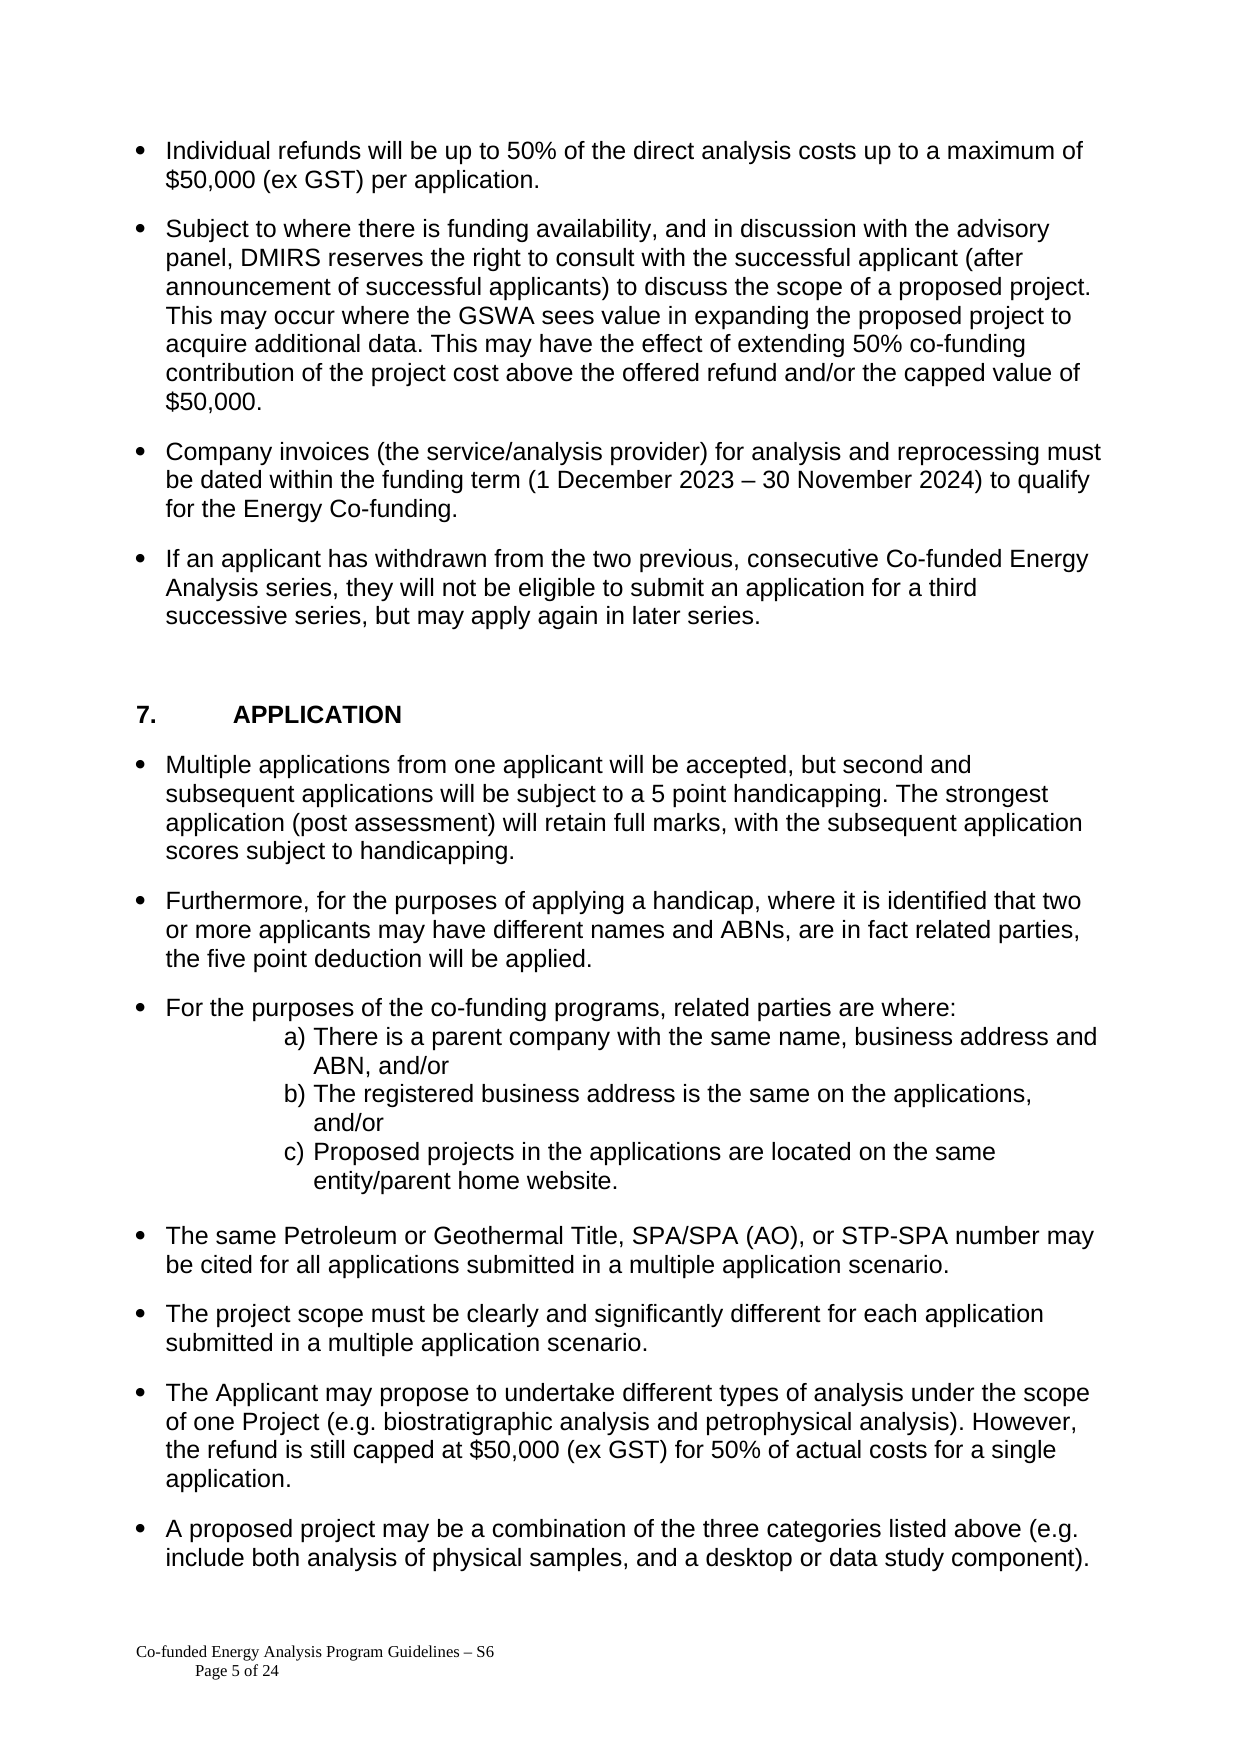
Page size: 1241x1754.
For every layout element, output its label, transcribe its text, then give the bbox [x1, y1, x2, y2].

text The same Petroleum or Geothermal Title, SPA/SPA (AO), or STP-SPA number may be cited for all applications submitted in a multiple application scenario. [136, 1221, 1104, 1278]
subtitle APPLICATION [136, 700, 1104, 729]
text For the purposes of the co-funding programs, related parties are where: [136, 993, 1104, 1022]
list Proposed projects in the applications are located on the same entity/parent home website. [283, 1137, 1104, 1194]
text The project scope must be clearly and significantly different for each application submitted in a multiple application scenario. [136, 1299, 1104, 1357]
text If an applicant has withdrawn from the two previous, consecutive Co-funded Energy Analysis series, they will not be eligible to submit an application for a third successive series, but may apply again in later series. [136, 544, 1104, 630]
list The registered business address is the same on the applications, and/or [283, 1079, 1104, 1137]
text A proposed project may be a combination of the three categories listed above (e.g. include both analysis of physical samples, and a desktop or data study component). [136, 1514, 1104, 1571]
text Furthermore, for the purposes of applying a handicap, where it is identified that two or more applicants may have different names and ABNs, are in fact related parties, the five point deduction will be applied. [136, 886, 1104, 972]
text Subject to where there is funding availability, and in discussion with the advisory panel, DMIRS reserves the right to consult with the successful applicant (after announcement of successful applicants) to discuss the scope of a proposed project. This may occur where the GSWA sees value in expanding the proposed project to acquire additional data. This may have the effect of extending 50% co-funding contribution of the project cost above the offered refund and/or the capped value of $50,000. [136, 214, 1104, 416]
text Individual refunds will be up to 50% of the direct analysis costs up to a maximum of $50,000 (ex GST) per application. [136, 136, 1104, 193]
text Multiple applications from one applicant will be accepted, but second and subsequent applications will be subject to a 5 point handicapping. The strongest application (post assessment) will retain full marks, with the subsequent application scores subject to handicapping. [136, 750, 1104, 865]
list There is a parent company with the same name, business address and ABN, and/or [283, 1022, 1104, 1079]
text Company invoices (the service/analysis provider) for analysis and reprocessing must be dated within the funding term (1 December 2023 – 30 November 2024) to qualify for the Energy Co-funding. [136, 436, 1104, 523]
text The Applicant may propose to undertake different types of analysis under the scope of one Project (e.g. biostratigraphic analysis and petrophysical analysis). However, the refund is still capped at $50,000 (ex GST) for 50% of actual costs for a single application. [136, 1378, 1104, 1493]
